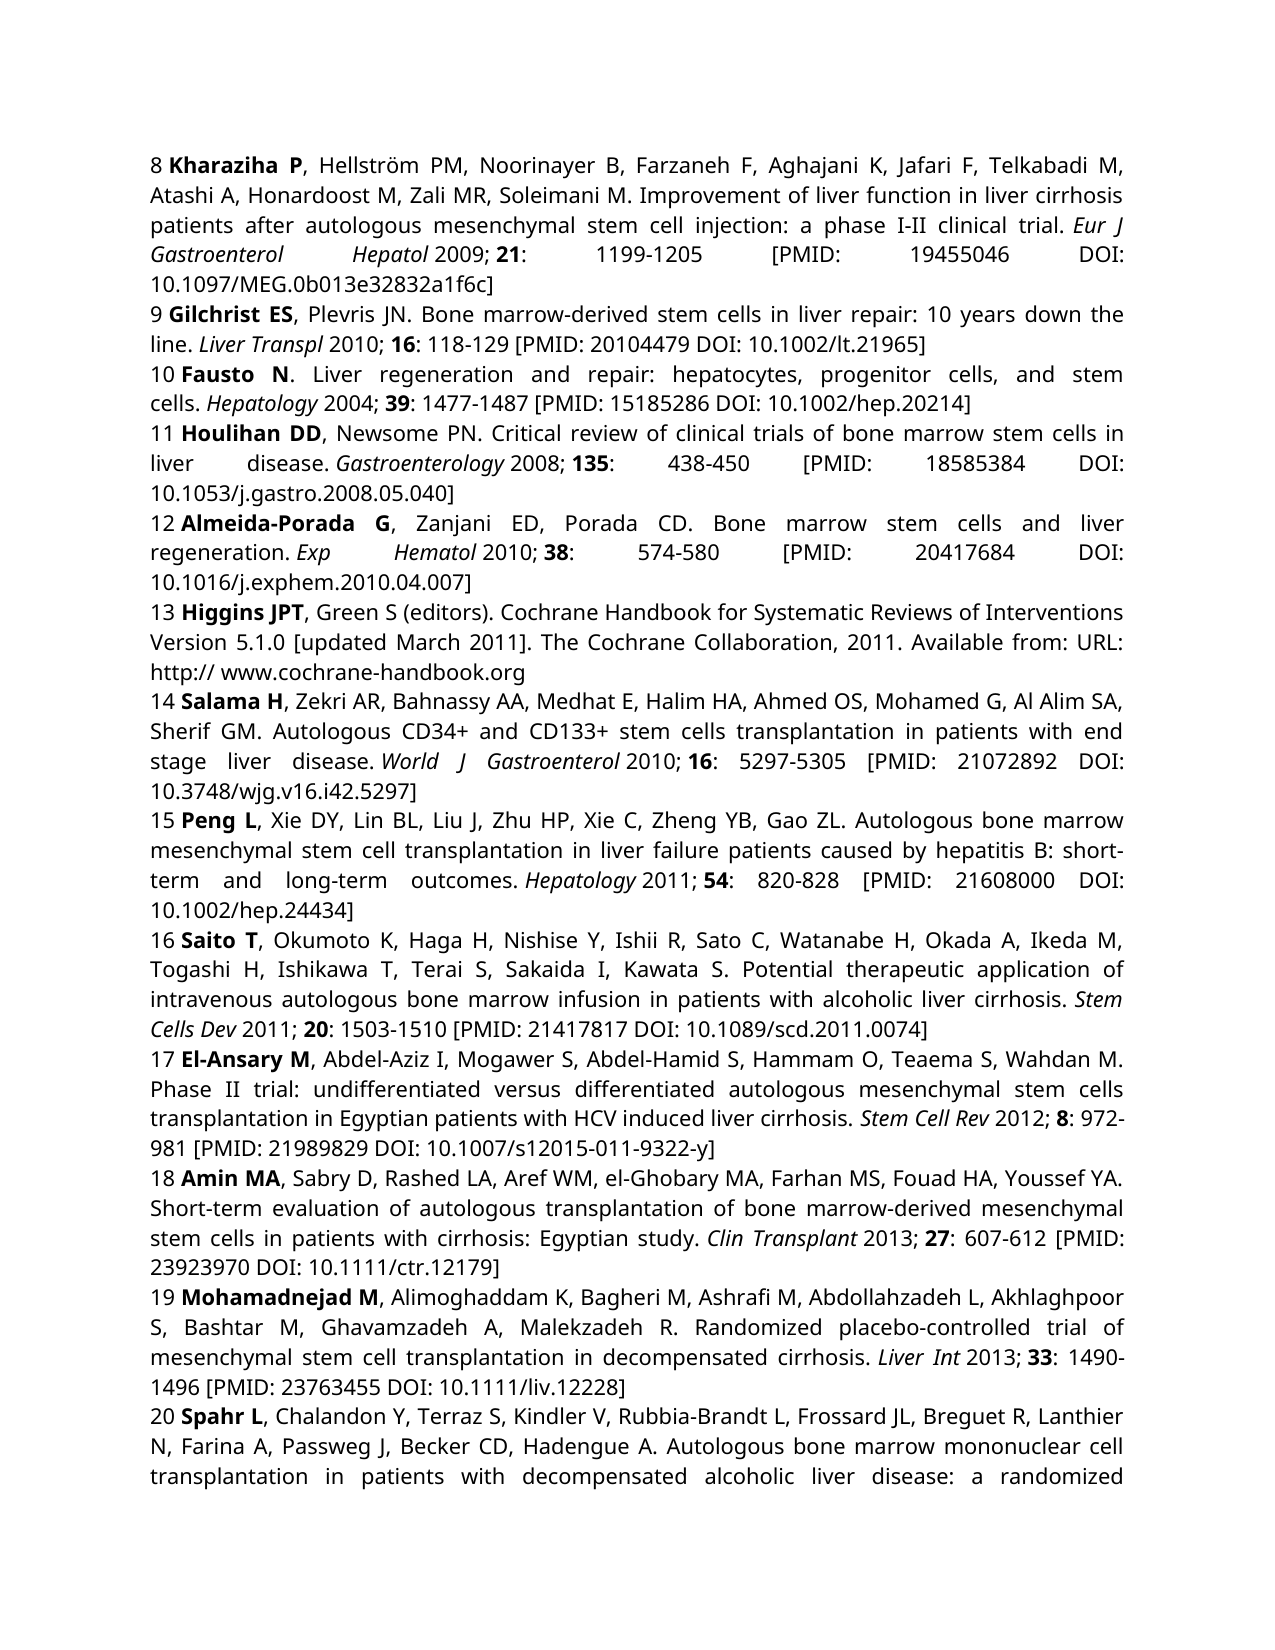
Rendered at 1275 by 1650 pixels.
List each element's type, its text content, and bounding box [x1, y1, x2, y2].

text 11 Houlihan DD, Newsome PN. Critical review of clinical trials of bone marrow stem cells in liver disease. Gastroenterology 2008; 135: 438-450 [PMID: 18585384 DOI: 10.1053/j.gastro.2008.05.040] [150, 418, 1125, 507]
text 10 Fausto N. Liver regeneration and repair: hepatocytes, progenitor cells, and stem cells. Hepatology 2004; 39: 1477-1487 [PMID: 15185286 DOI: 10.1002/hep.20214] [150, 358, 1125, 418]
text 9 Gilchrist ES, Plevris JN. Bone marrow-derived stem cells in liver repair: 10 years down the line. Liver Transpl 2010; 16: 118-129 [PMID: 20104479 DOI: 10.1002/lt.21965] [150, 299, 1125, 358]
text 13 Higgins JPT, Green S (editors). Cochrane Handbook for Systematic Reviews of Interventions Version 5.1.0 [updated March 2011]. The Cochrane Collaboration, 2011. Available from: URL: http:// www.cochrane-handbook.org [150, 597, 1125, 686]
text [150, 1401, 1125, 1491]
text 8 Kharaziha P, Hellström PM, Noorinayer B, Farzaneh F, Aghajani K, Jafari F, Telkabadi M, Atashi A, Honardoost M, Zali MR, Soleimani M. Improvement of liver function in liver cirrhosis patients after autologous mesenchymal stem cell injection: a phase I-II clinical trial. Eur J Gastroenterol Hepatol 2009; 21: 1199-1205 [PMID: 19455046 DOI: 10.1097/MEG.0b013e32832a1f6c] [150, 150, 1125, 299]
text 17 El-Ansary M, Abdel-Aziz I, Mogawer S, Abdel-Hamid S, Hammam O, Teaema S, Wahdan M. Phase II trial: undifferentiated versus differentiated autologous mesenchymal stem cells transplantation in Egyptian patients with HCV induced liver cirrhosis. Stem Cell Rev 2012; 8: 972-981 [PMID: 21989829 DOI: 10.1007/s12015-011-9322-y] [150, 1044, 1125, 1163]
text 18 Amin MA, Sabry D, Rashed LA, Aref WM, el-Ghobary MA, Farhan MS, Fouad HA, Youssef YA. Short-term evaluation of autologous transplantation of bone marrow-derived mesenchymal stem cells in patients with cirrhosis: Egyptian study. Clin Transplant 2013; 27: 607-612 [PMID: 23923970 DOI: 10.1111/ctr.12179] [150, 1163, 1125, 1282]
text 16 Saito T, Okumoto K, Haga H, Nishise Y, Ishii R, Sato C, Watanabe H, Okada A, Ikeda M, Togashi H, Ishikawa T, Terai S, Sakaida I, Kawata S. Potential therapeutic application of intravenous autologous bone marrow infusion in patients with alcoholic liver cirrhosis. Stem Cells Dev 2011; 20: 1503-1510 [PMID: 21417817 DOI: 10.1089/scd.2011.0074] [150, 924, 1125, 1044]
text 12 Almeida-Porada G, Zanjani ED, Porada CD. Bone marrow stem cells and liver regeneration. Exp Hematol 2010; 38: 574-580 [PMID: 20417684 DOI: 10.1016/j.exphem.2010.04.007] [150, 507, 1125, 597]
text 19 Mohamadnejad M, Alimoghaddam K, Bagheri M, Ashrafi M, Abdollahzadeh L, Akhlaghpoor S, Bashtar M, Ghavamzadeh A, Malekzadeh R. Randomized placebo-controlled trial of mesenchymal stem cell transplantation in decompensated cirrhosis. Liver Int 2013; 33: 1490-1496 [PMID: 23763455 DOI: 10.1111/liv.12228] [150, 1282, 1125, 1401]
text 15 Peng L, Xie DY, Lin BL, Liu J, Zhu HP, Xie C, Zheng YB, Gao ZL. Autologous bone marrow mesenchymal stem cell transplantation in liver failure patients caused by hepatitis B: short-term and long-term outcomes. Hepatology 2011; 54: 820-828 [PMID: 21608000 DOI: 10.1002/hep.24434] [150, 805, 1125, 924]
text 14 Salama H, Zekri AR, Bahnassy AA, Medhat E, Halim HA, Ahmed OS, Mohamed G, Al Alim SA, Sherif GM. Autologous CD34+ and CD133+ stem cells transplantation in patients with end stage liver disease. World J Gastroenterol 2010; 16: 5297-5305 [PMID: 21072892 DOI: 10.3748/wjg.v16.i42.5297] [150, 686, 1125, 805]
